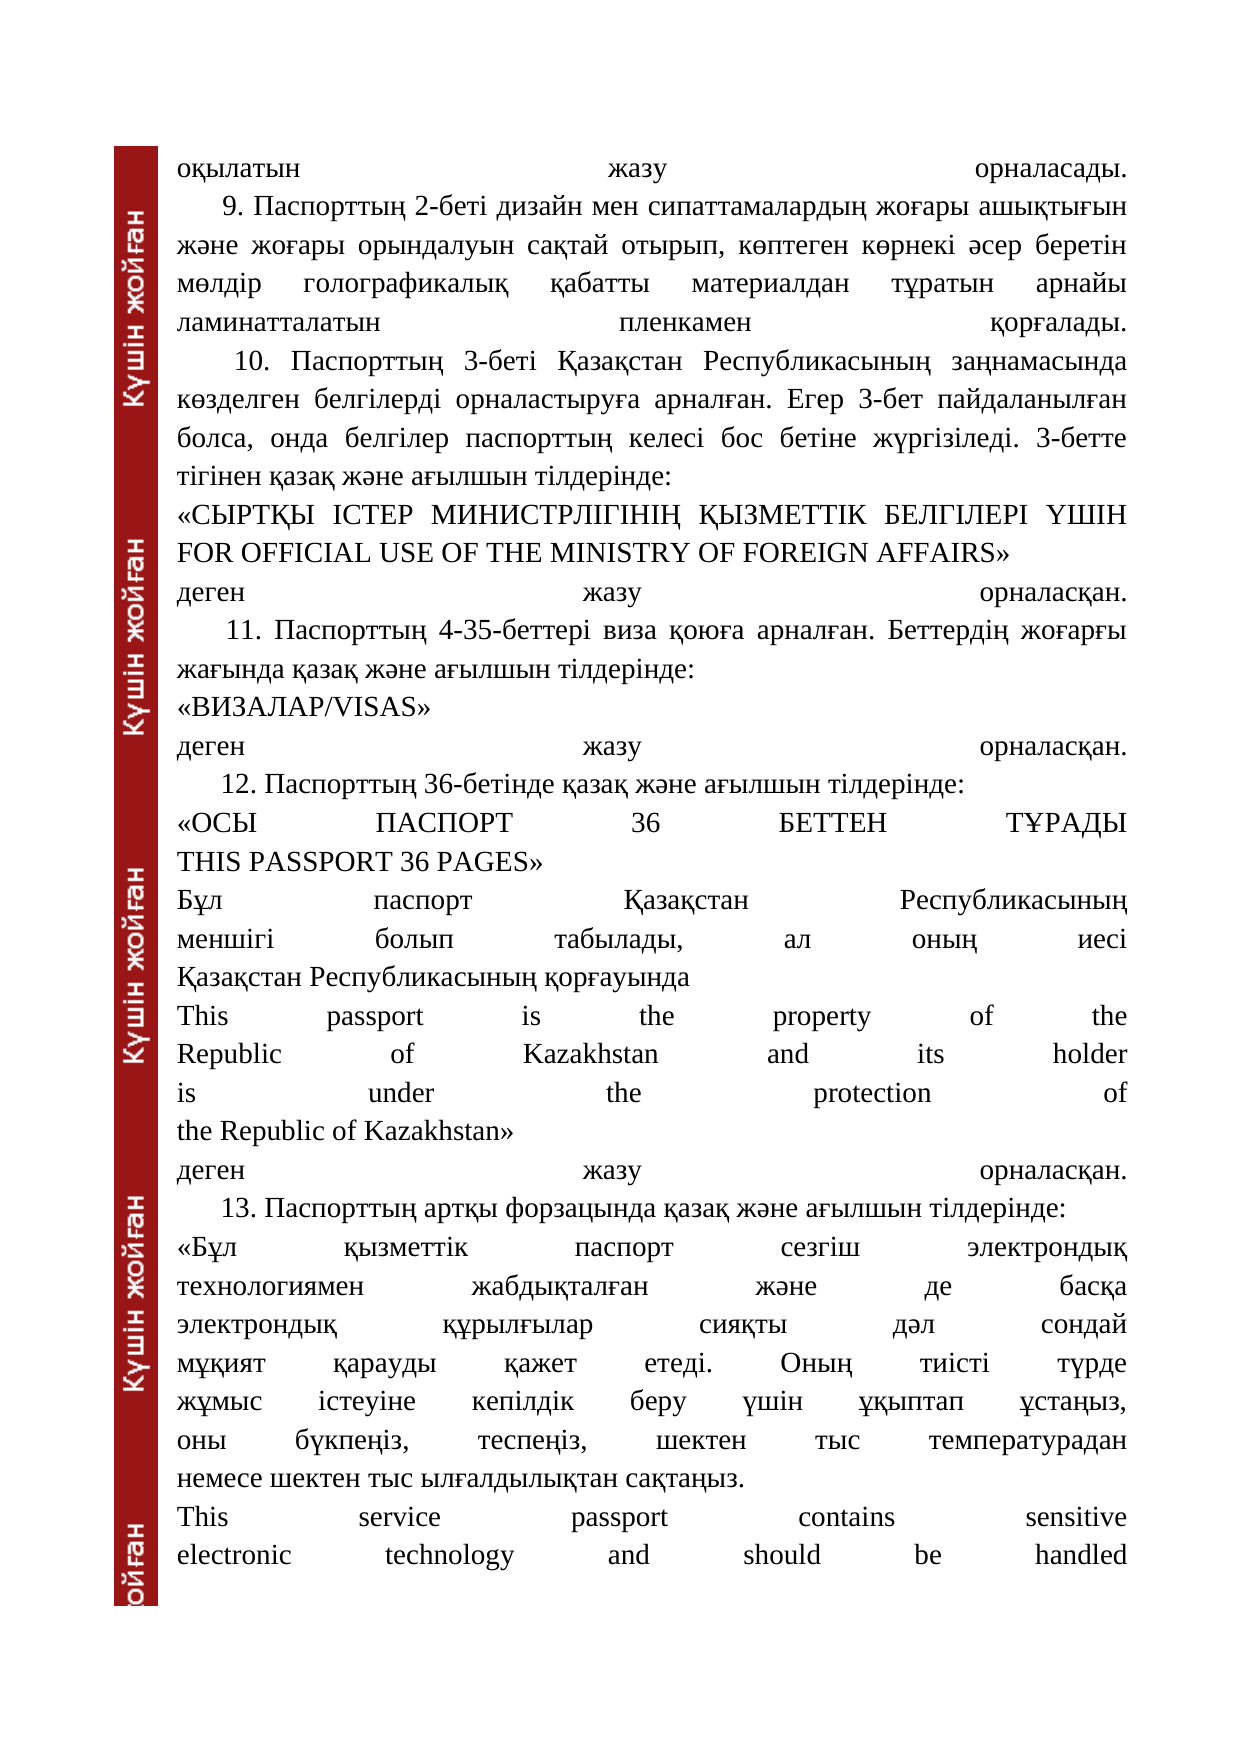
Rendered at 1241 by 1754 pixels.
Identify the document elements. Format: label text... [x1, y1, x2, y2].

text деген жазу орналасқан. 11. Паспорттың 4-35-беттері виза қоюға арналған. Беттердің жоғарғы жағында қазақ және ағылшын тілдерінде: [112, 574, 1128, 684]
text Бұл паспорт Қазақстан Республикасының меншігі болып табылады, ал оның иесі Қазақстан Республикасының қорғауында [112, 882, 1128, 993]
picture [114, 1571, 158, 1606]
picture [114, 723, 158, 728]
text деген жазу орналасқан. 12. Паспорттың 36-бетінде қазақ және ағылшын тілдерінде: [112, 728, 1128, 800]
picture [114, 1494, 158, 1499]
text деген жазу орналасқан. 13. Паспорттың артқы форзацында қазақ және ағылшын тілдерінде: [112, 1152, 1128, 1224]
picture [114, 800, 158, 805]
text «ВИЗАЛАР/VISAS» [112, 689, 1128, 723]
text This passport is the property of the Republic of Kazakhstan and its holder is under the protection of the Republic of Kazakhstan» [112, 998, 1128, 1147]
picture [114, 684, 158, 689]
picture [114, 1147, 158, 1152]
picture [114, 146, 158, 150]
text «ОСЫ ПАСПОРТ 36 БЕТТЕН ТҰРАДЫ THIS PASSPORT 36 PAGES» [112, 805, 1128, 877]
picture [114, 877, 158, 882]
picture [114, 1224, 158, 1229]
picture [114, 492, 158, 497]
text «Бұл қызметтік паспорт сезгіш электрондық технологиямен жабдықталған және де басқа электрондық құрылғылар сияқты дәл сондай мұқият қарауды қажет етеді. Оның тиісті түрде жұмыс істеуіне кепілдік беру үшін ұқыптап ұстаңыз, оны бүкпеңіз, теспеңіз, шектен тыс температурадан немесе шектен тыс ылғалдылықтан сақтаңыз. [112, 1229, 1128, 1494]
text «СЫРТҚЫ ІСТЕР МИНИСТРЛІГІНІҢ ҚЫЗМЕТТІК БЕЛГІЛЕРІ ҮШІН FOR OFFICIAL USE OF THE MINISTRY OF FOREIGN AFFAIRS» [112, 497, 1128, 569]
picture [114, 993, 158, 998]
picture [114, 569, 158, 574]
